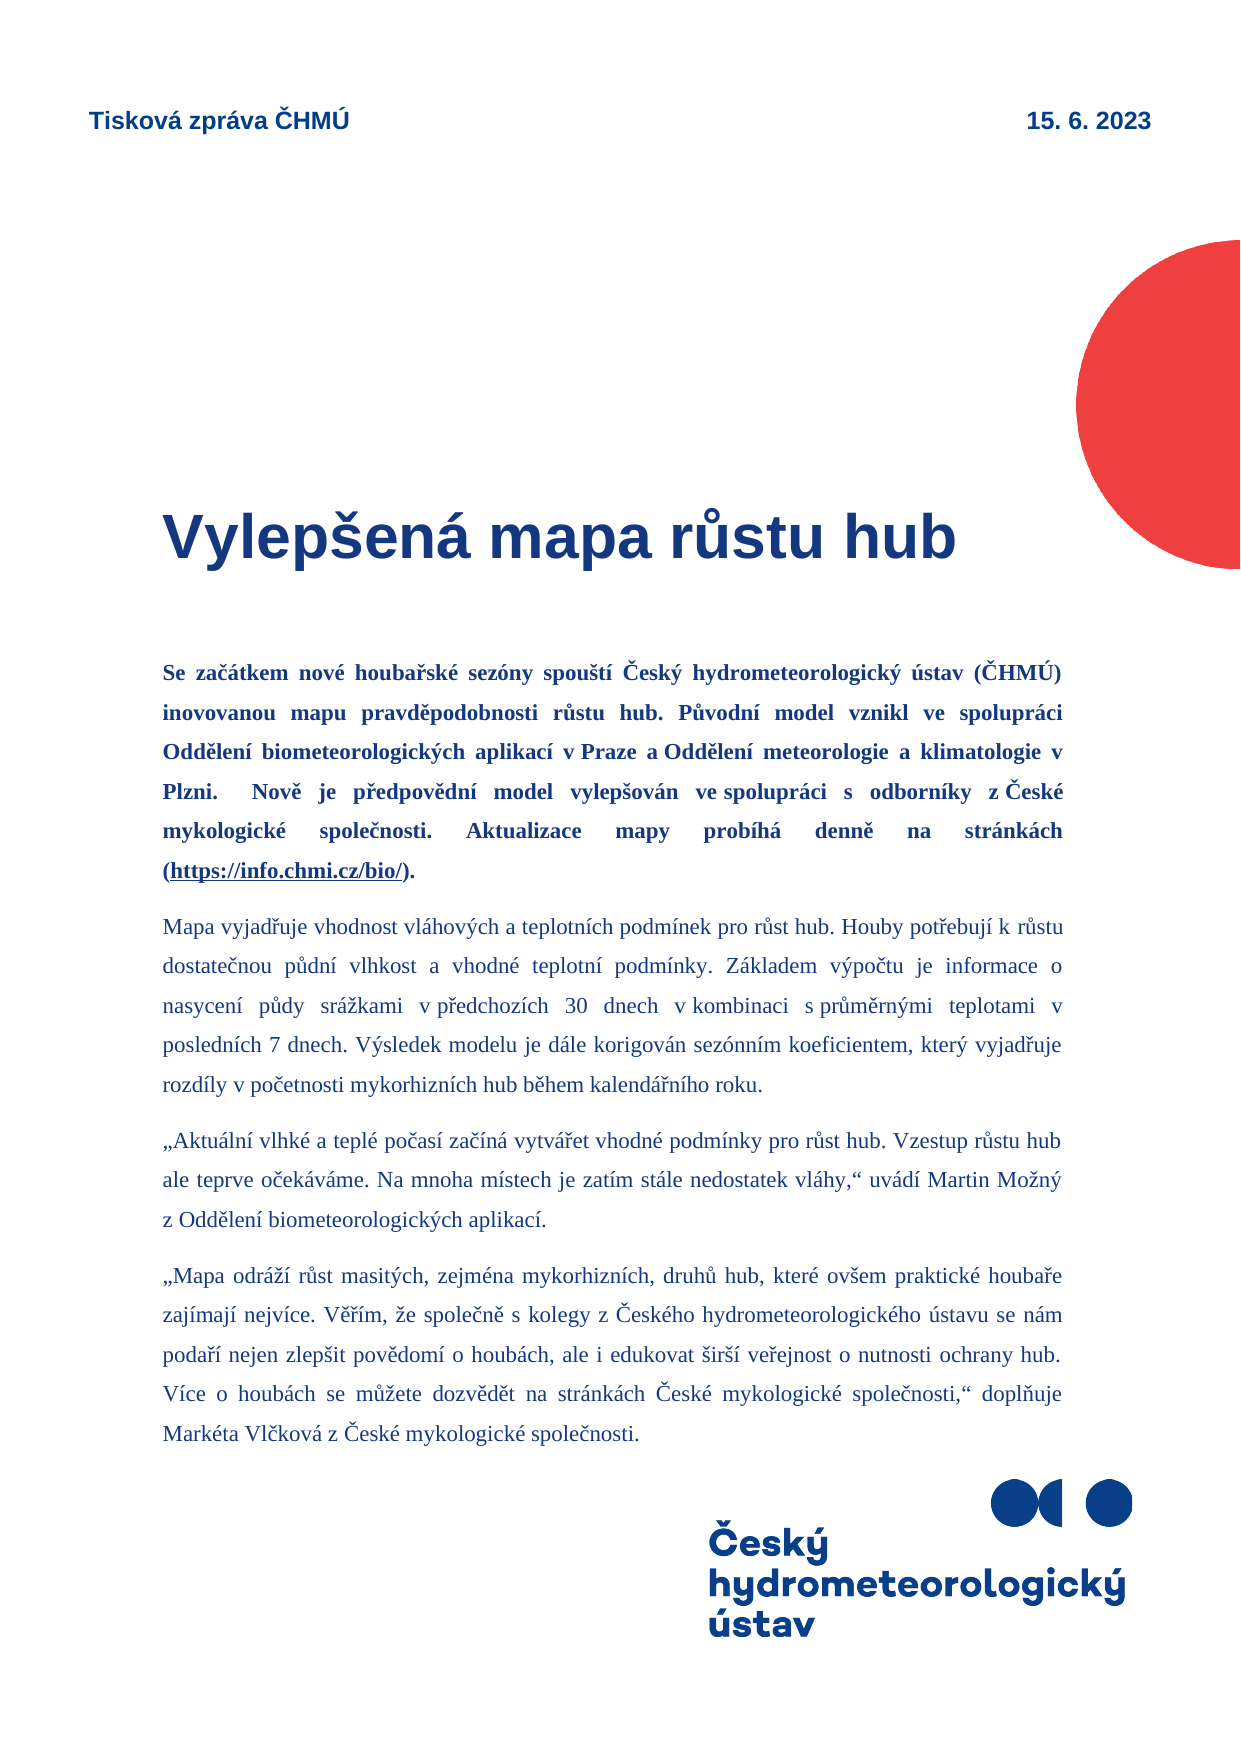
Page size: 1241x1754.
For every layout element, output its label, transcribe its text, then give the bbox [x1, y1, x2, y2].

text „Aktuální vlhké a teplé počasí začíná vytvářet vhodné podmínky pro růst hub. Vzestup růstu hub ale teprve očekáváme. Na mnoha místech je zatím stále nedostatek vláhy,“ uvádí Martin Možný z Oddělení biometeorologických aplikací. [162, 1127, 1063, 1232]
text Mapa vyjadřuje vhodnost vláhových a teplotních podmínek pro růst hub. Houby potřebují k růstu dostatečnou půdní vlhkost a vhodné teplotní podmínky. Základem výpočtu je informace o nasycení půdy srážkami v předchozích 30 dnech v kombinaci s průměrnými teplotami v posledních 7 dnech. Výsledek modelu je dále korigován sezónním koeficientem, který vyjadřuje rozdíly v početnosti mykorhizních hub během kalendářního roku. [162, 913, 1063, 1097]
picture [709, 1479, 1133, 1637]
picture [1076, 240, 1241, 569]
text „Mapa odráží růst masitých, zejména mykorhizních, druhů hub, které ovšem praktické houbaře zajímají nejvíce. Věřím, že společně s kolegy z Českého hydrometeorologického ústavu se nám podaří nejen zlepšit povědomí o houbách, ale i edukovat širší veřejnost o nutnosti ochrany hub. Více o houbách se můžete dozvědět na stránkách České mykologické společnosti,“ doplňuje Markéta Vlčková z České mykologické společnosti. [162, 1262, 1063, 1446]
title Vylepšená mapa růstu hub [162, 500, 1063, 572]
text Se začátkem nové houbařské sezóny spouští Český hydrometeorologický ústav (ČHMÚ) inovovanou mapu pravděpodobnosti růstu hub. Původní model vznikl ve spolupráci Oddělení biometeorologických aplikací v Praze a Oddělení meteorologie a klimatologie v Plzni. Nově je předpovědní model vylepšován ve spolupráci s odborníky z České mykologické společnosti. Aktualizace mapy probíhá denně na stránkách (https://info.chmi.cz/bio/). [162, 659, 1063, 883]
